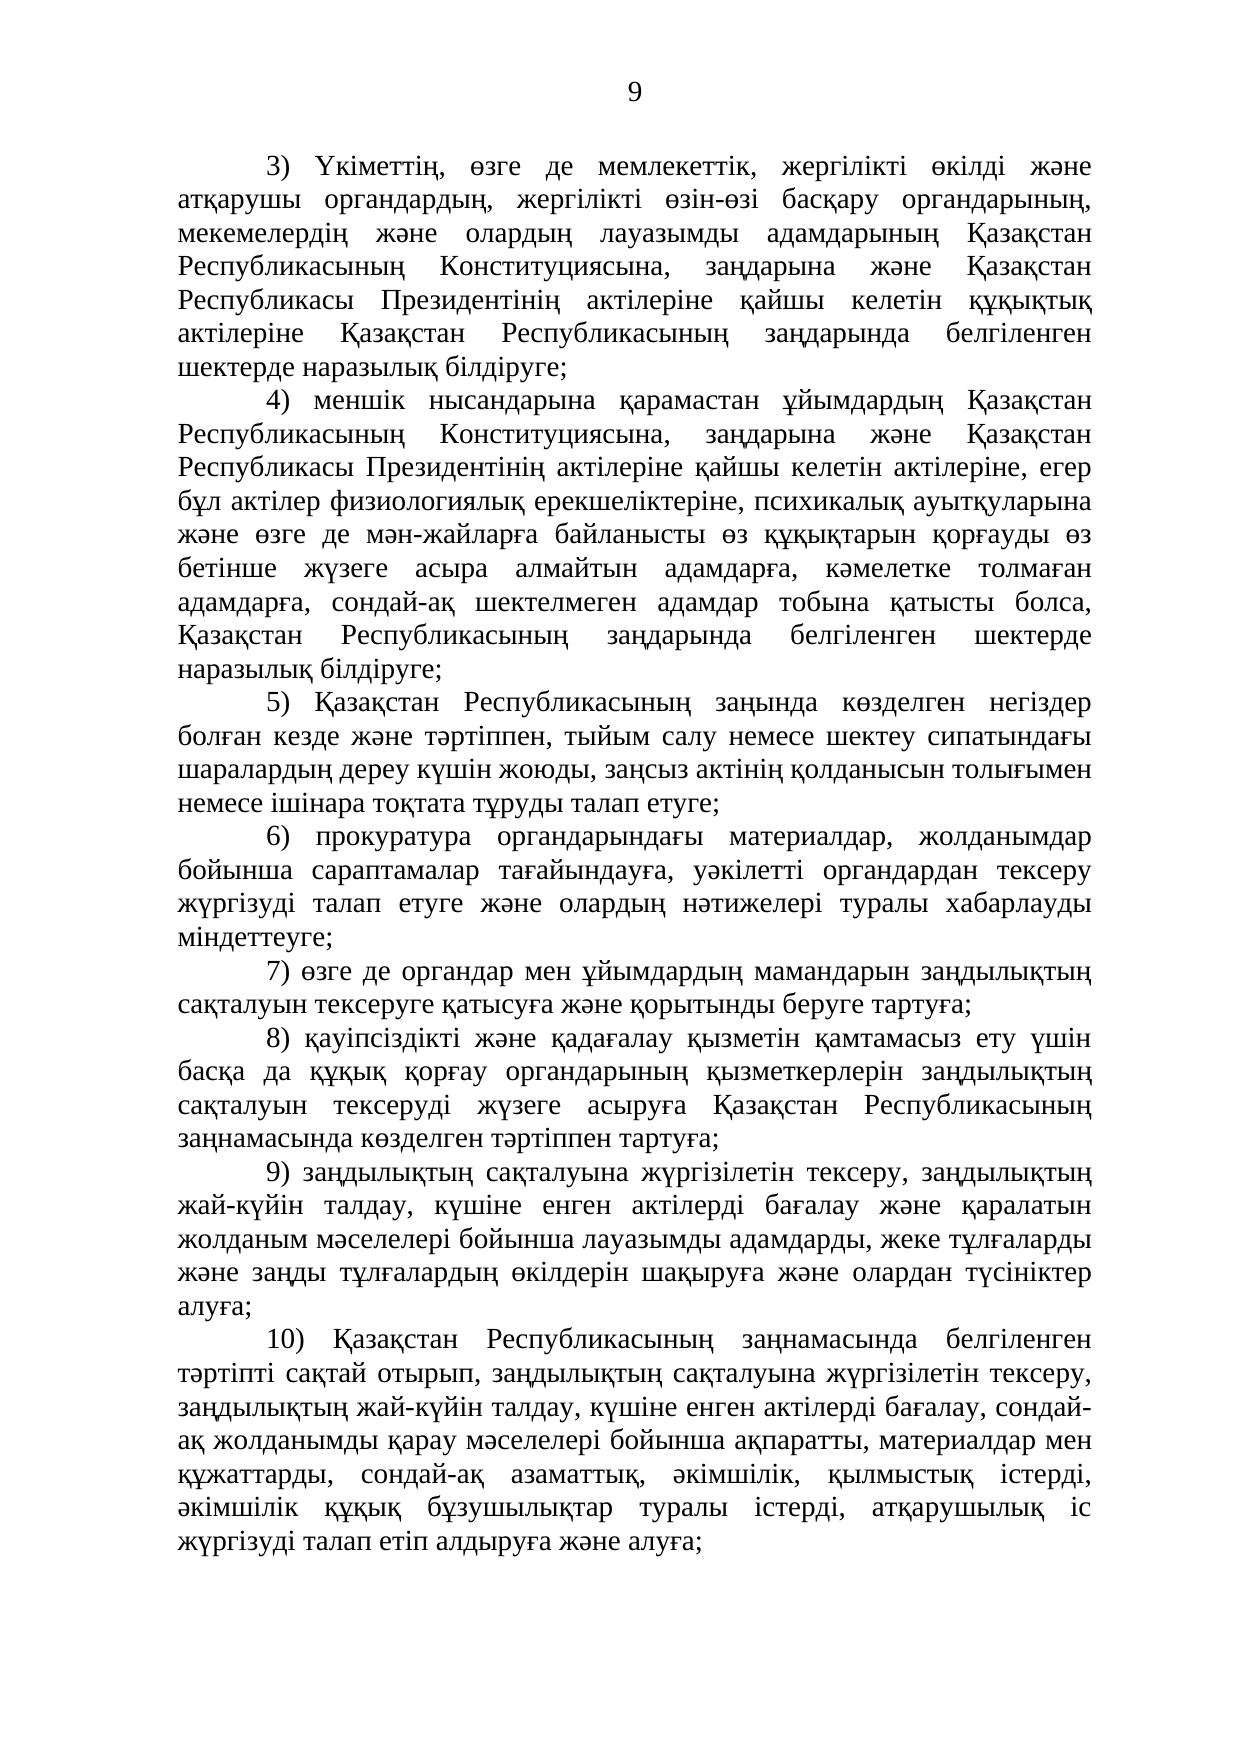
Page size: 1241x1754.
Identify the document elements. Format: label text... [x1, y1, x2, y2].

text 8) қауіпсіздікті және қадағалау қызметін қамтамасыз ету үшін басқа да құқық қорғау органдарының қызметкерлерін заңдылықтың сақталуын тексеруді жүзеге асыруға Қазақстан Республикасының заңнамасында көзделген тәртіппен тартуға; [177, 1020, 1092, 1154]
text 3) Үкіметтің, өзге де мемлекеттік, жергілікті өкілді және атқарушы органдардың, жергілікті өзін-өзі басқару органдарының, мекемелердің және олардың лауазымды адамдарының Қазақстан Республикасының Конституциясына, заңдарына және Қазақстан Республикасы Президентінің актілеріне қайшы келетін құқықтық актілеріне Қазақстан Республикасының заңдарында белгіленген шектерде наразылық білдіруге; [177, 148, 1092, 382]
text 5) Қазақстан Республикасының заңында көзделген негіздер болған кезде және тәртіппен, тыйым салу немесе шектеу сипатындағы шаралардың дереу күшін жоюды, заңсыз актінің қолданысын толығымен немесе ішінара тоқтата тұруды талап етуге; [177, 684, 1092, 818]
text 10) Қазақстан Республикасының заңнамасында белгіленген тәртіпті сақтай отырып, заңдылықтың сақталуына жүргізілетін тексеру, заңдылықтың жай-күйін талдау, күшіне енген актілерді бағалау, сондай-ақ жолданымды қарау мәселелері бойынша ақпаратты, материалдар мен құжаттарды, сондай-ақ азаматтық, әкімшілік, қылмыстық істерді, әкімшілік құқық бұзушылықтар туралы істерді, атқарушылық іс жүргізуді талап етіп алдыруға және алуға; [177, 1322, 1092, 1556]
text 7) өзге де органдар мен ұйымдардың мамандарын заңдылықтың сақталуын тексеруге қатысуға және қорытынды беруге тартуға; [177, 953, 1092, 1020]
text 6) прокуратура органдарындағы материалдар, жолданымдар бойынша сараптамалар тағайындауға, уәкілетті органдардан тексеру жүргізуді талап етуге және олардың нәтижелері туралы хабарлауды міндеттеуге; [177, 818, 1092, 953]
text 4) меншік нысандарына қарамастан ұйымдардың Қазақстан Республикасының Конституциясына, заңдарына және Қазақстан Республикасы Президентінің актілеріне қайшы келетін актілеріне, егер бұл актілер физиологиялық ерекшеліктеріне, психикалық ауытқуларына және өзге де мән-жайларға байланысты өз құқықтарын қорғауды өз бетінше жүзеге асыра алмайтын адамдарға, кәмелетке толмаған адамдарға, сондай-ақ шектелмеген адамдар тобына қатысты болса, Қазақстан Республикасының заңдарында белгіленген шектерде наразылық білдіруге; [177, 382, 1092, 684]
text 9) заңдылықтың сақталуына жүргізілетін тексеру, заңдылықтың жай-күйін талдау, күшіне енген актілерді бағалау және қаралатын жолданым мәселелері бойынша лауазымды адамдарды, жеке тұлғаларды және заңды тұлғалардың өкілдерін шақыруға және олардан түсініктер алуға; [177, 1154, 1092, 1322]
